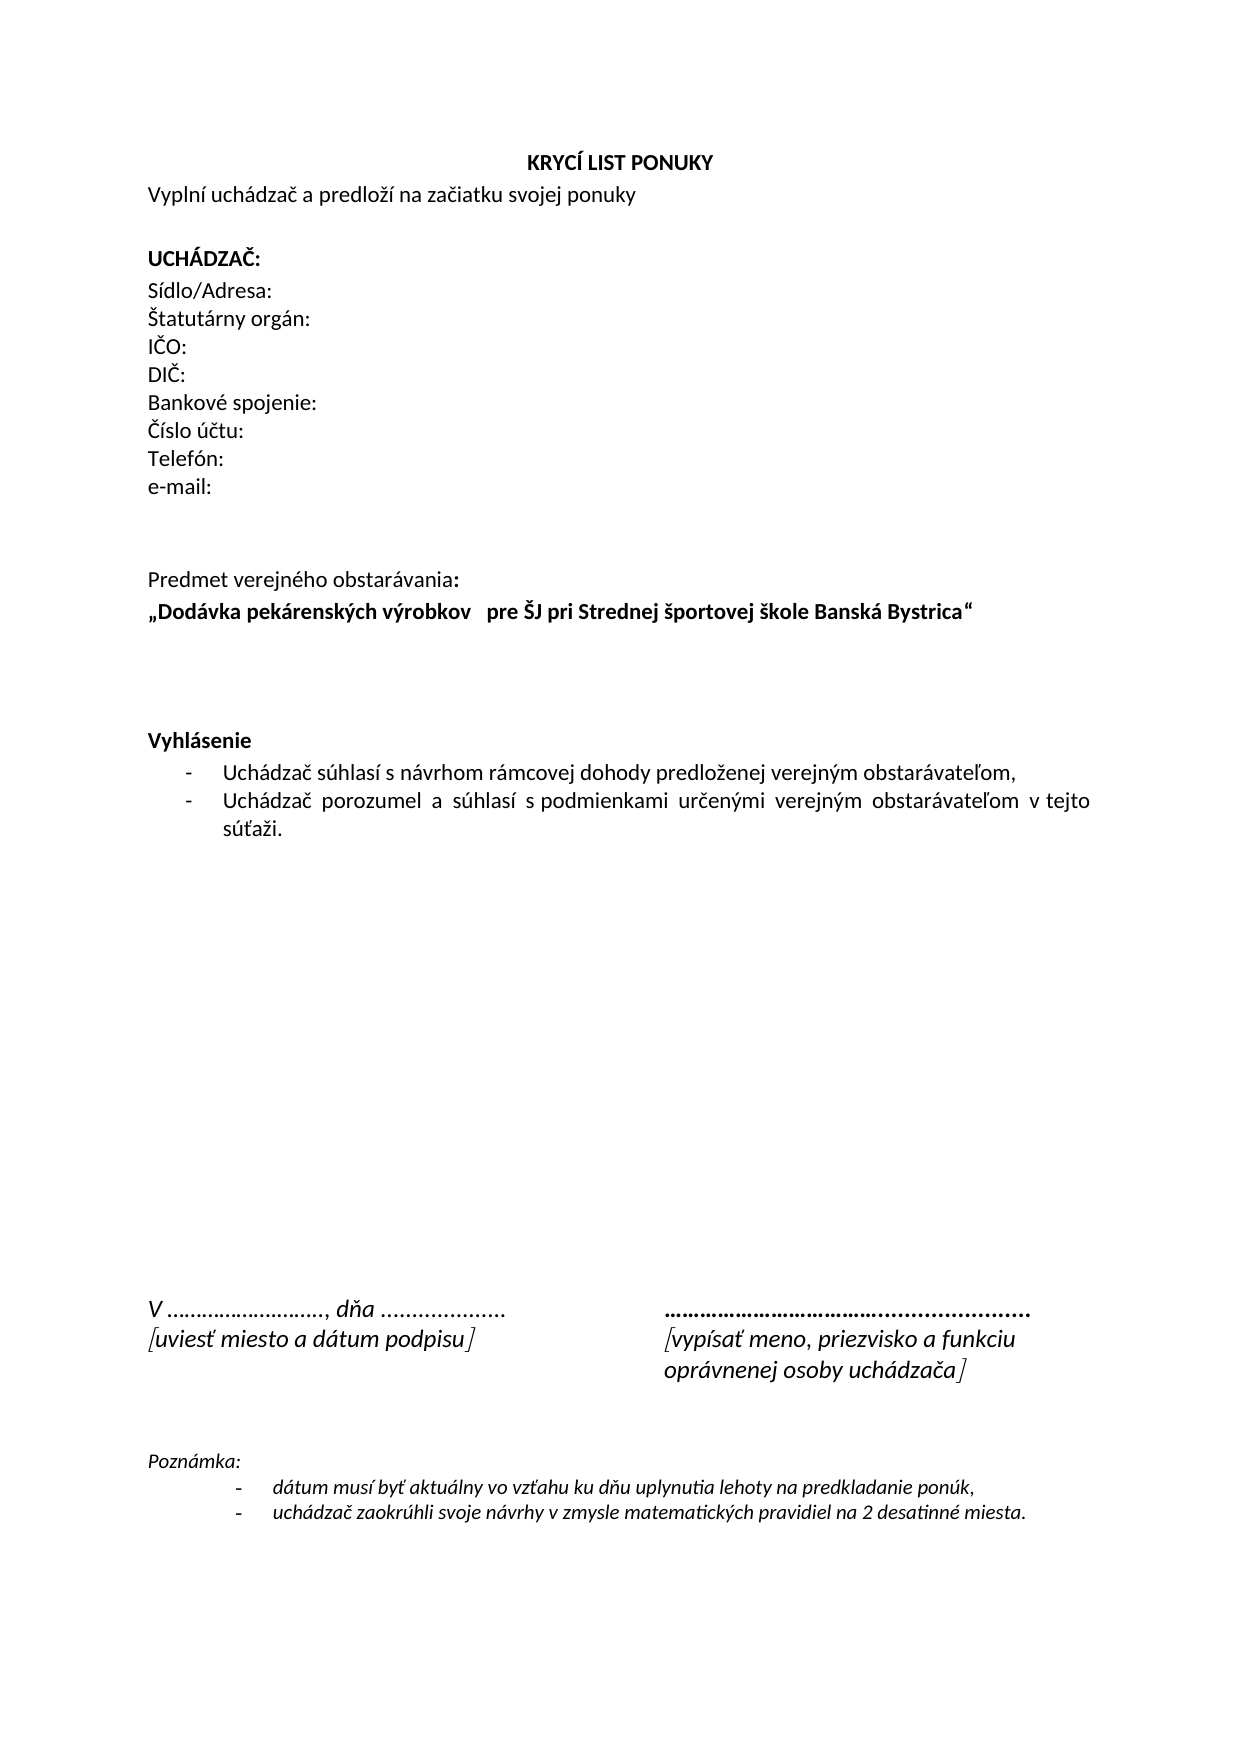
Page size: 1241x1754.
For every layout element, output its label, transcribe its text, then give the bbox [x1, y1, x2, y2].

text V ……………….…….., dňa .................... ………………………………....................... [148, 1293, 1093, 1323]
list dátum musí byť aktuálny vo vzťahu ku dňu uplynutia lehoty na predkladanie ponúk, [235, 1474, 1093, 1499]
text UCHÁDZAČ: [148, 244, 1093, 272]
text uviesť miesto a dátum podpisu vypísať meno, priezvisko a funkciu [148, 1323, 1093, 1354]
text Sídlo/Adresa: [148, 276, 1093, 304]
text DIČ: [148, 360, 1093, 388]
text Telefón: [148, 444, 1093, 472]
text Číslo účtu: [148, 416, 1093, 444]
text „Dodávka pekárenských výrobkov pre ŠJ pri Strednej športovej škole Banská Bystrica“ [148, 597, 1093, 625]
text IČO: [148, 332, 1093, 360]
text Predmet verejného obstarávania: [148, 565, 1093, 593]
text e-mail: [148, 472, 1093, 501]
text Štatutárny orgán: [148, 304, 1093, 332]
text oprávnenej osoby uchádzača [590, 1354, 1093, 1384]
list Uchádzač súhlasí s návrhom rámcovej dohody predloženej verejným obstarávateľom, [185, 758, 1090, 786]
text KRYCÍ LIST PONUKY [148, 148, 1093, 176]
text Vyplní uchádzač a predloží na začiatku svojej ponuky [148, 180, 1093, 208]
text Vyhlásenie [148, 726, 1093, 754]
text Poznámka: [148, 1449, 1018, 1474]
list uchádzač zaokrúhli svoje návrhy v zmysle matematických pravidiel na 2 desatinné miesta. [235, 1499, 1093, 1525]
list Uchádzač porozumel a súhlasí s podmienkami určenými verejným obstarávateľom v tejto súťaži. [185, 786, 1090, 842]
text Bankové spojenie: [148, 388, 1093, 416]
